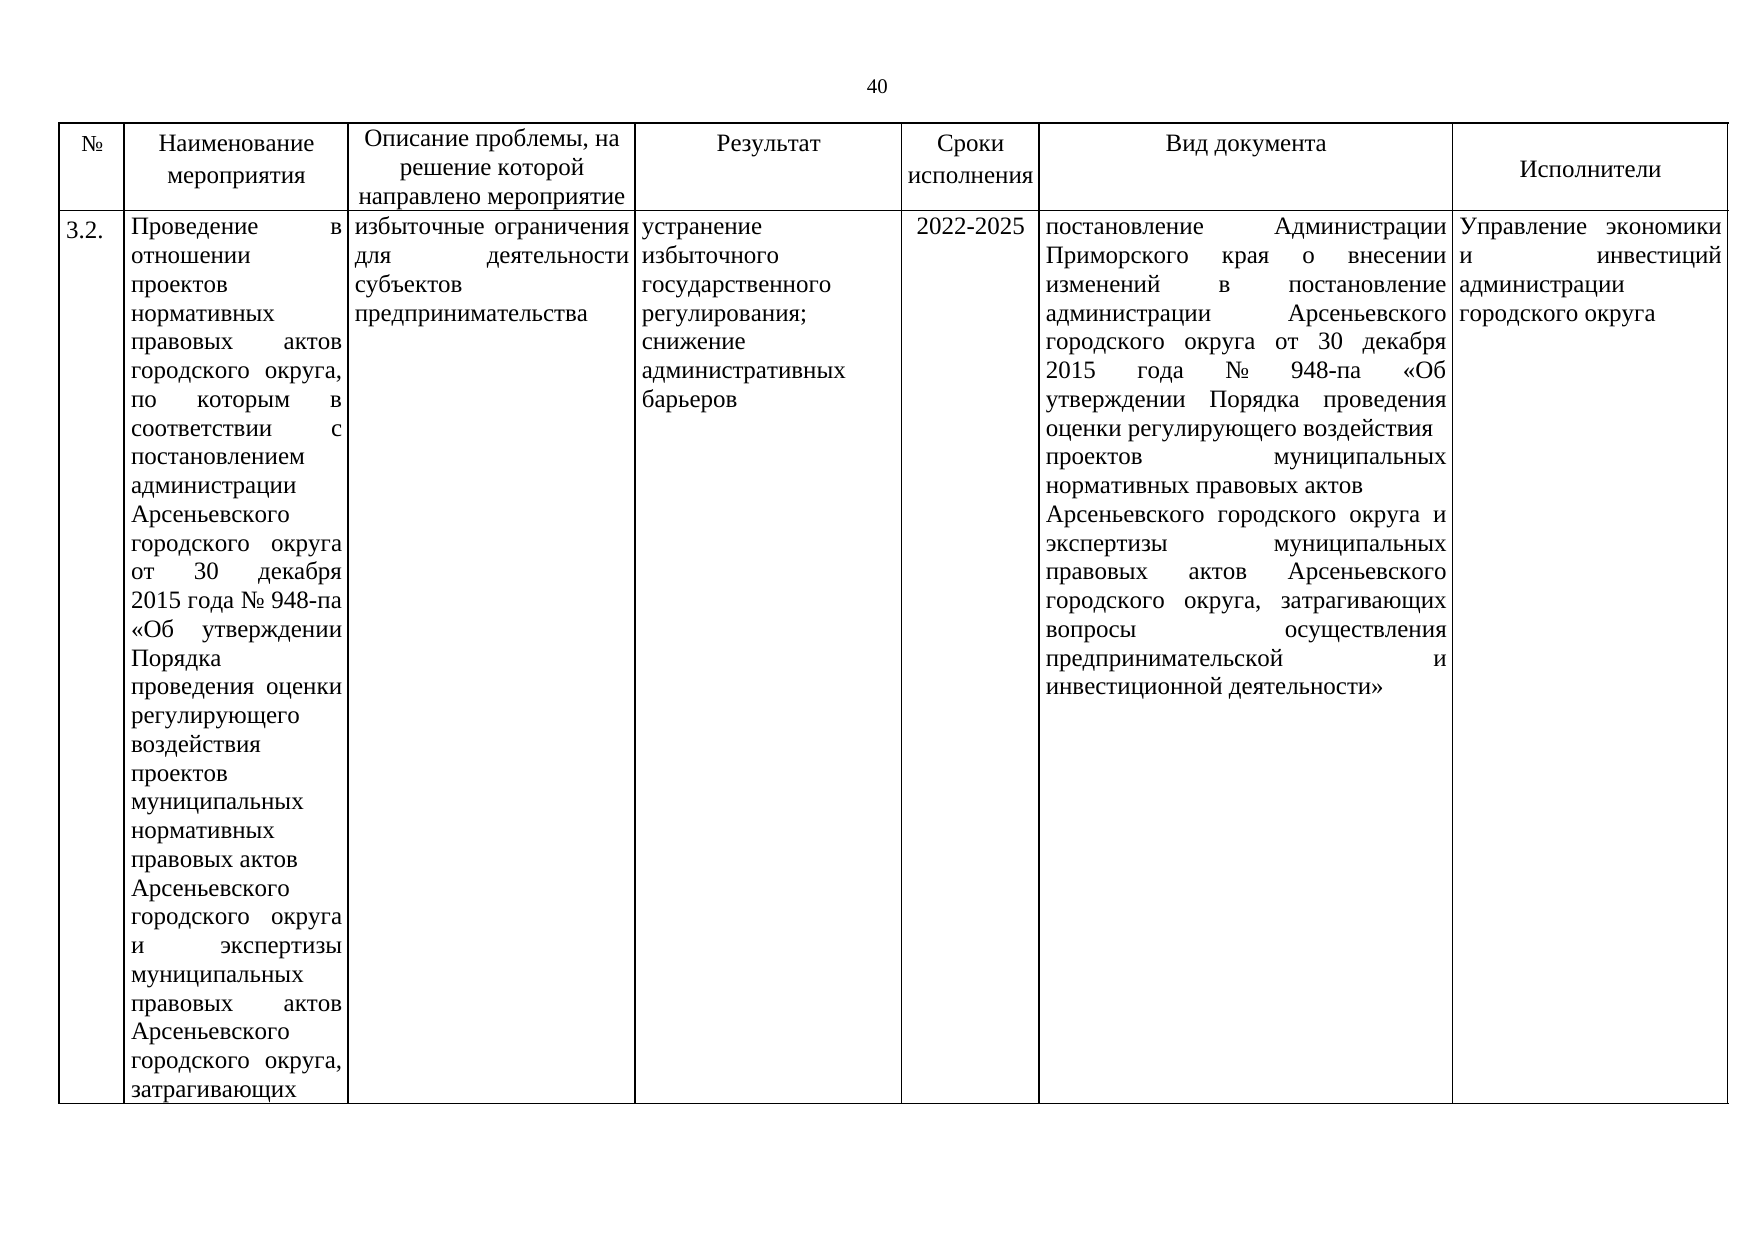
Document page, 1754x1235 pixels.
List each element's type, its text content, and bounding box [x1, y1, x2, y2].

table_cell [1040, 211, 1452, 1103]
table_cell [125, 211, 347, 1103]
table_cell 3.2. [60, 211, 123, 1103]
table_header Результат [636, 124, 901, 210]
table_header Вид документа [1040, 124, 1452, 210]
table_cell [1453, 211, 1727, 1103]
table_cell 2022-2025 [902, 211, 1038, 1103]
table_header Описание проблемы, на решение которой направлено мероприятие [349, 124, 634, 210]
table_header Сроки исполнения [902, 124, 1038, 210]
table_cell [349, 211, 634, 1103]
table_header № [60, 124, 123, 210]
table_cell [636, 211, 901, 1103]
table_header Наименование мероприятия [125, 124, 347, 210]
table_header Исполнители [1453, 124, 1727, 210]
